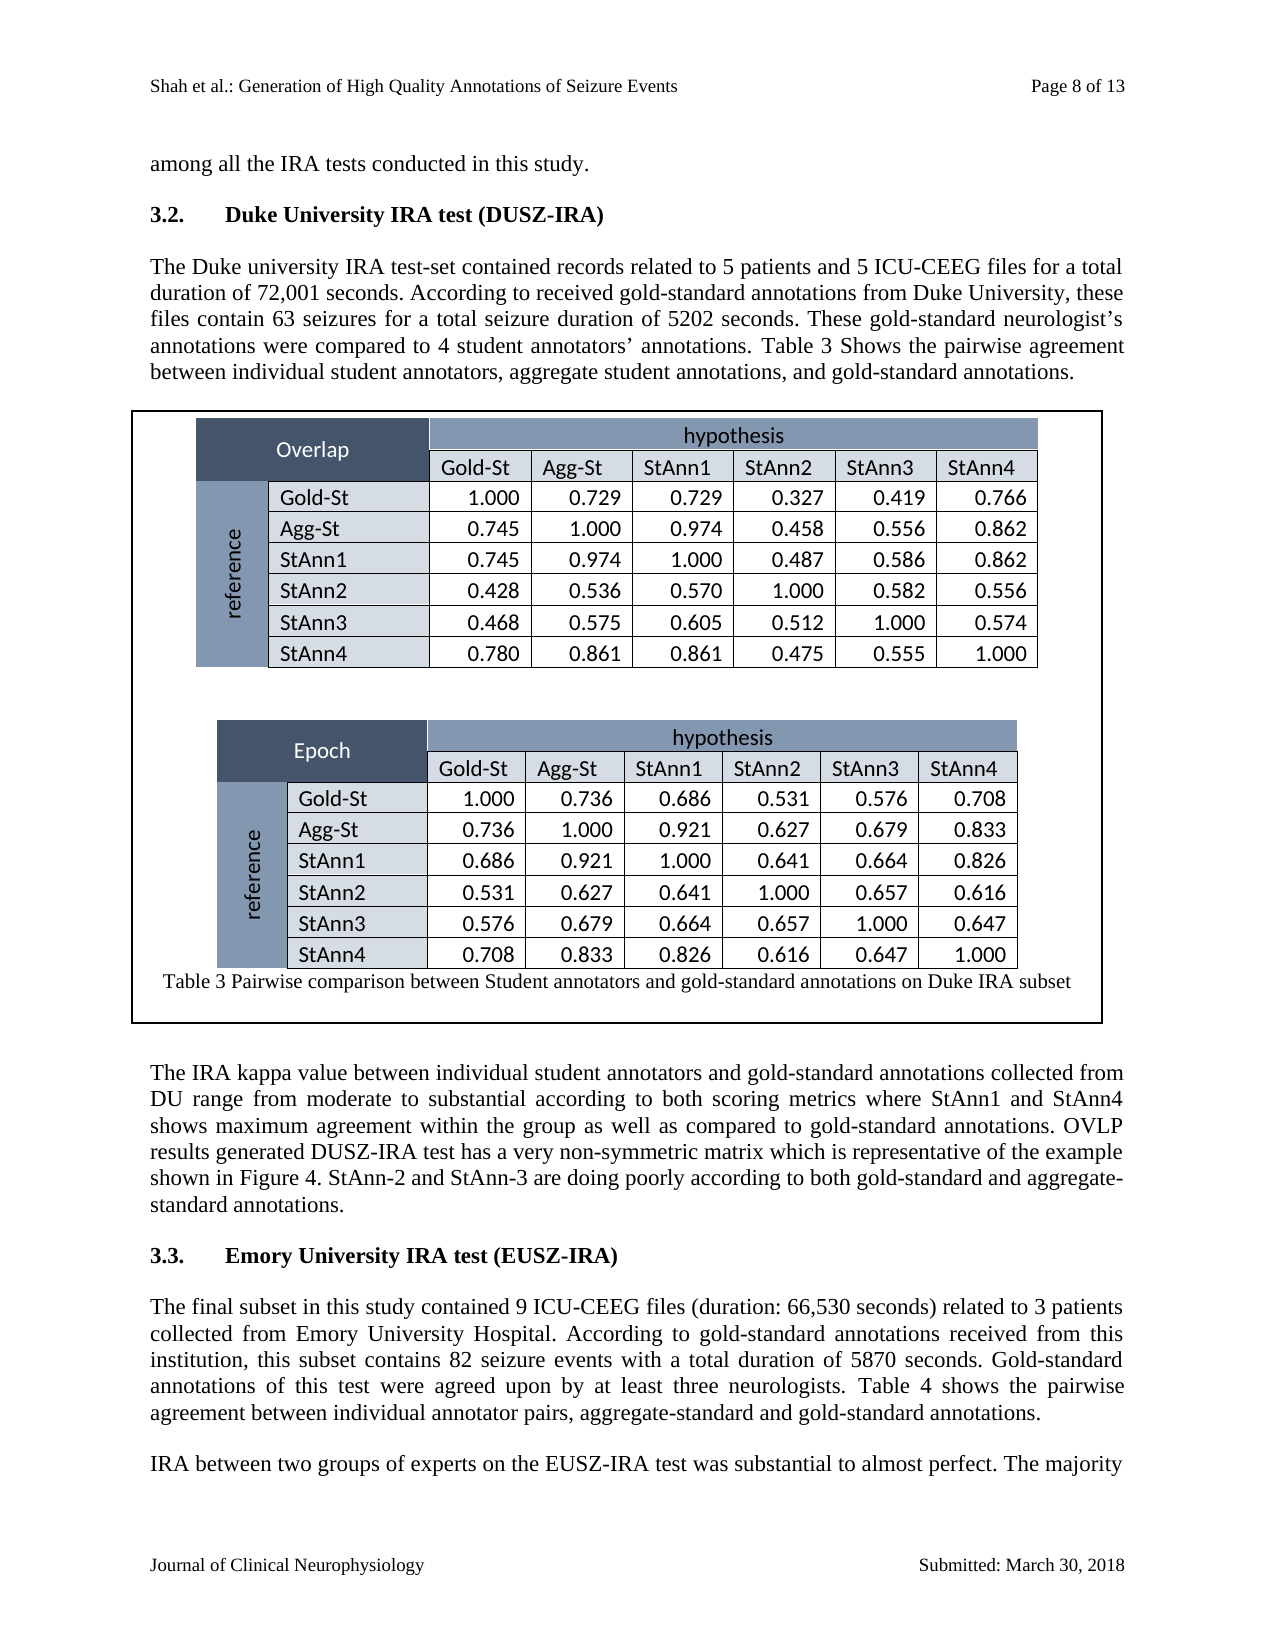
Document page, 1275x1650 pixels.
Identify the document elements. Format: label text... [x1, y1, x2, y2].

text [150, 150, 1125, 176]
subtitle Emory University IRA test (EUSZ-IRA) [150, 1242, 1125, 1268]
subtitle Duke University IRA test (DUSZ-IRA) [150, 201, 1125, 228]
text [150, 1450, 1125, 1477]
